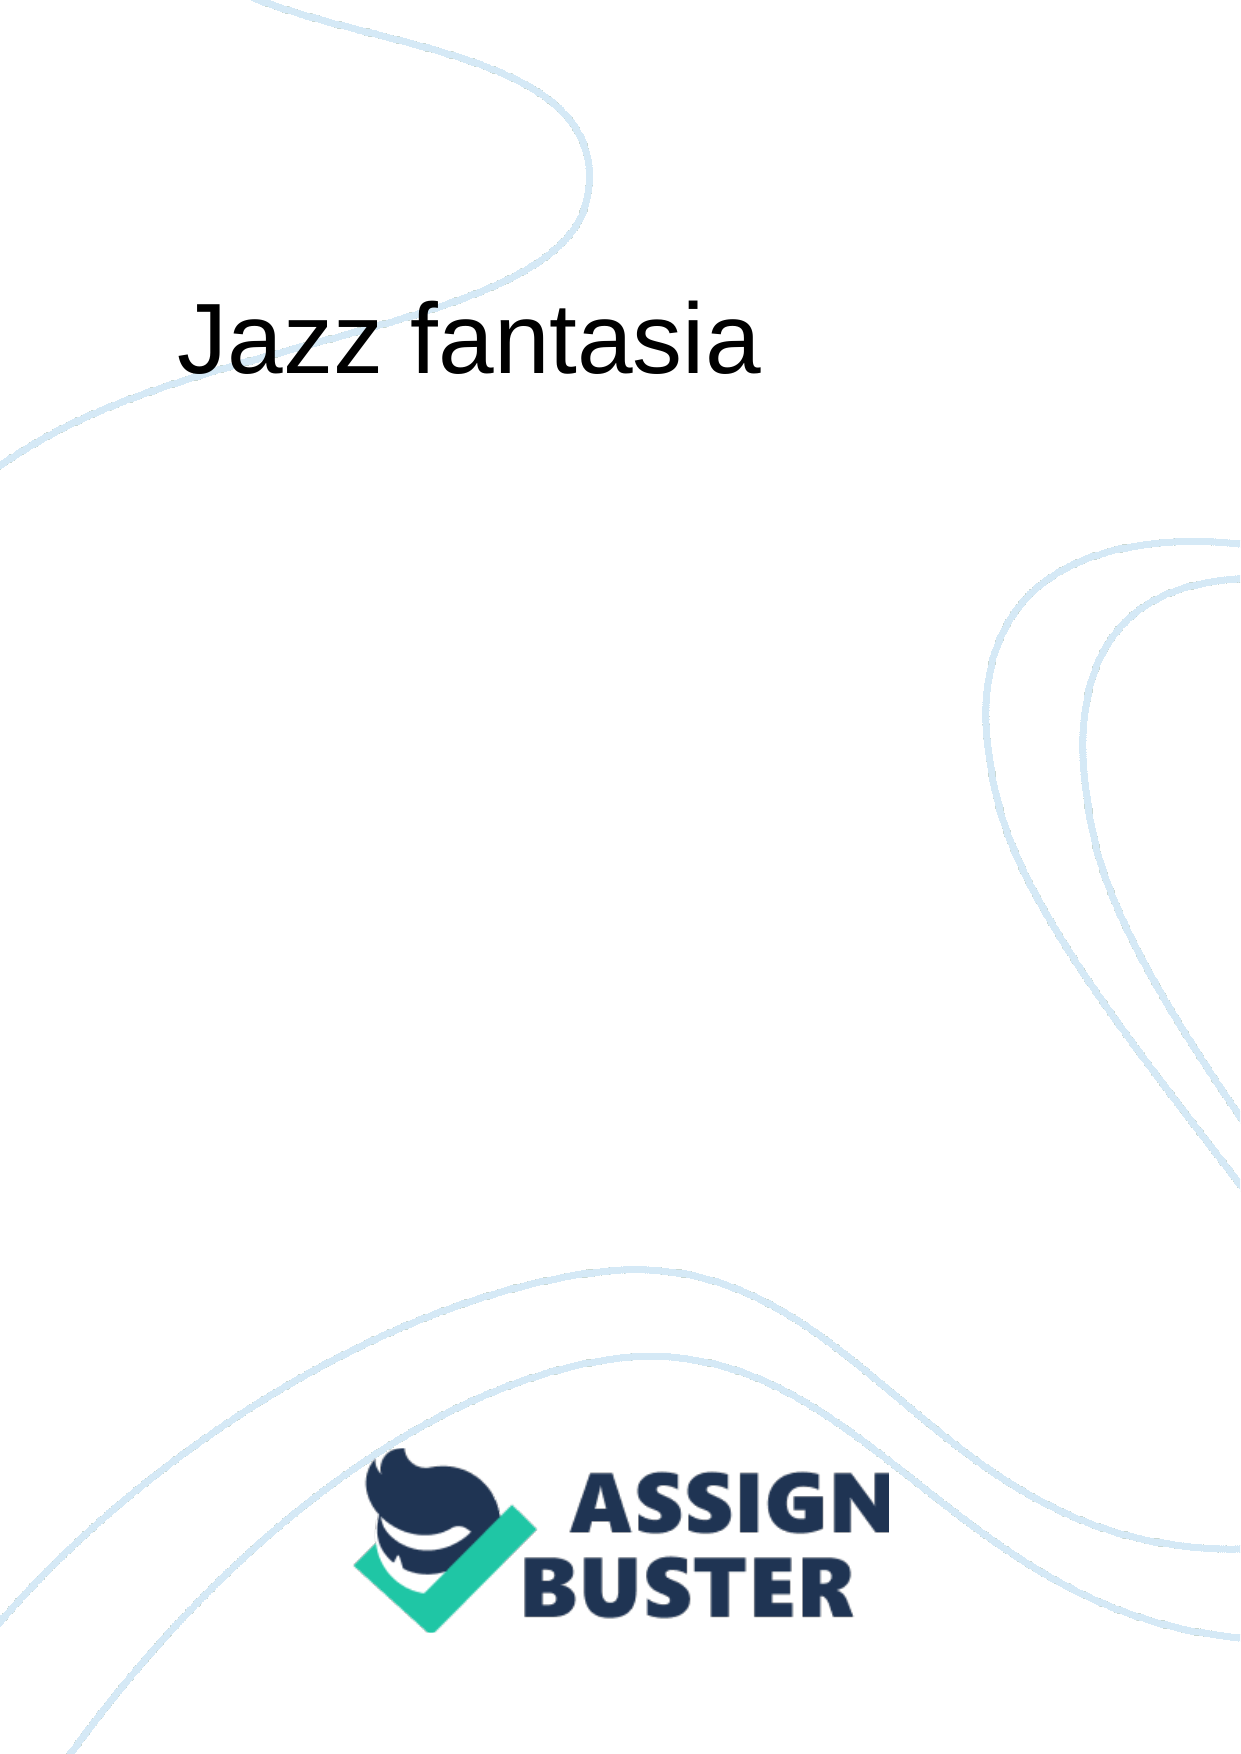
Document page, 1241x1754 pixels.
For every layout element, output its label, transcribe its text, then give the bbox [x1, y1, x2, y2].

subtitle Jazz fantasia [177, 279, 1152, 394]
picture [0, 0, 1241, 1754]
